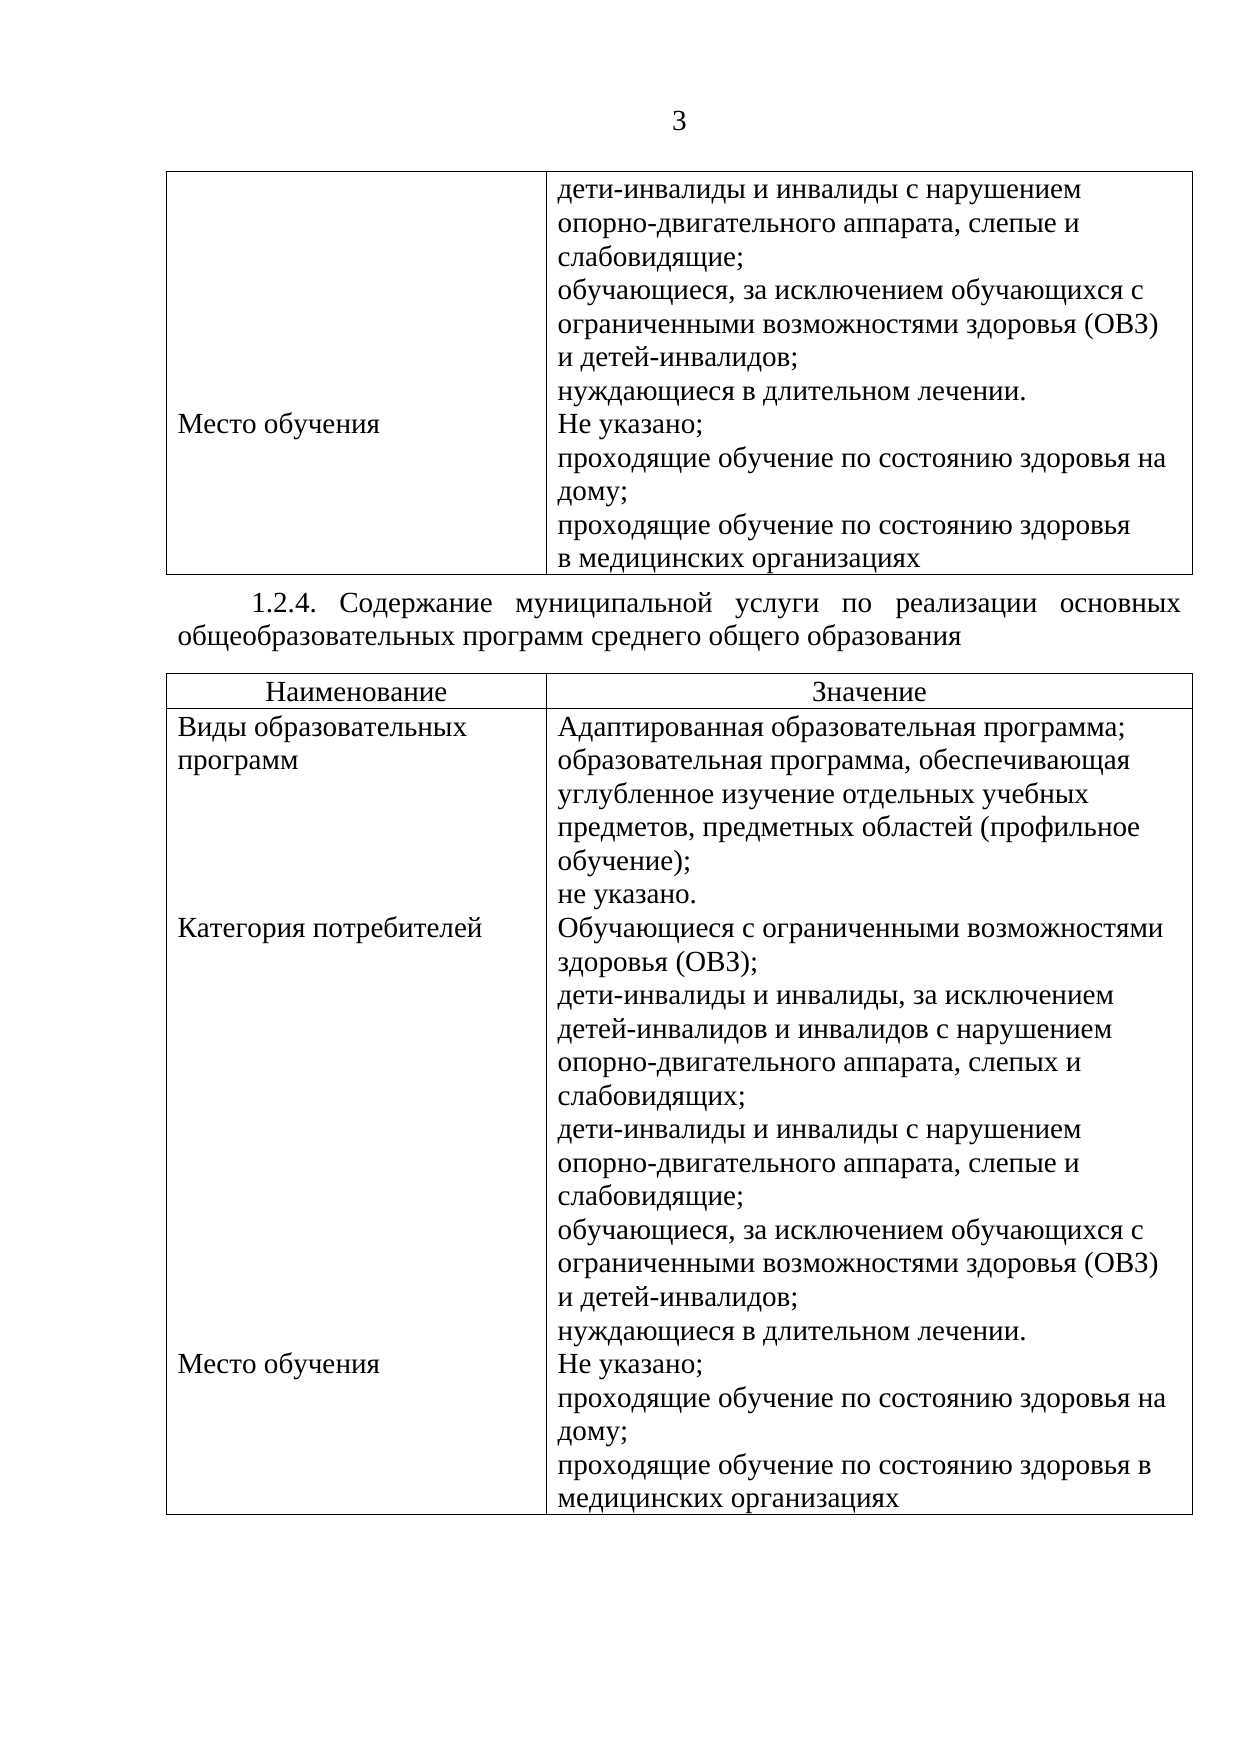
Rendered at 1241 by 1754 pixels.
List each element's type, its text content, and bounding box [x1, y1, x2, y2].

text 1.2.4. Содержание муниципальной услуги по реализации основных общеобразовательных программ среднего общего образования [177, 585, 1181, 652]
table_cell Виды образовательных программ Категория потребителей Место обучения [167, 709, 546, 1514]
table_cell Адаптированная образовательная программа; образовательная программа, обеспечивающая углубленное изучение отдельных учебных предметов, предметных областей (профильное обучение); не указано. Обучающиеся с ограниченными возможностями здоровья (ОВЗ); дети-инвалиды и инвалиды, за исключением детей-инвалидов и инвалидов с нарушением опорно-двигательного аппарата, слепых и слабовидящих; дети-инвалиды и инвалиды с нарушением опорно-двигательного аппарата, слепые и слабовидящие; обучающиеся, за исключением обучающихся с ограниченными возможностями здоровья (ОВЗ) и детей-инвалидов; нуждающиеся в длительном лечении. Не указано; проходящие обучение по состоянию здоровья на дому; проходящие обучение по состоянию здоровья в медицинских организациях [547, 709, 1192, 1514]
text 3 [177, 103, 1181, 137]
table_header дети-инвалиды и инвалиды с нарушением опорно-двигательного аппарата, слепые и слабовидящие; обучающиеся, за исключением обучающихся с ограниченными возможностями здоровья (ОВЗ) и детей-инвалидов; нуждающиеся в длительном лечении. Не указано; проходящие обучение по состоянию здоровья на дому; проходящие обучение по состоянию здоровья в медицинских организациях [547, 172, 1192, 574]
table_header Наименование [167, 674, 546, 708]
table_header Место обучения [167, 172, 546, 574]
table_header Значение [547, 674, 1192, 708]
